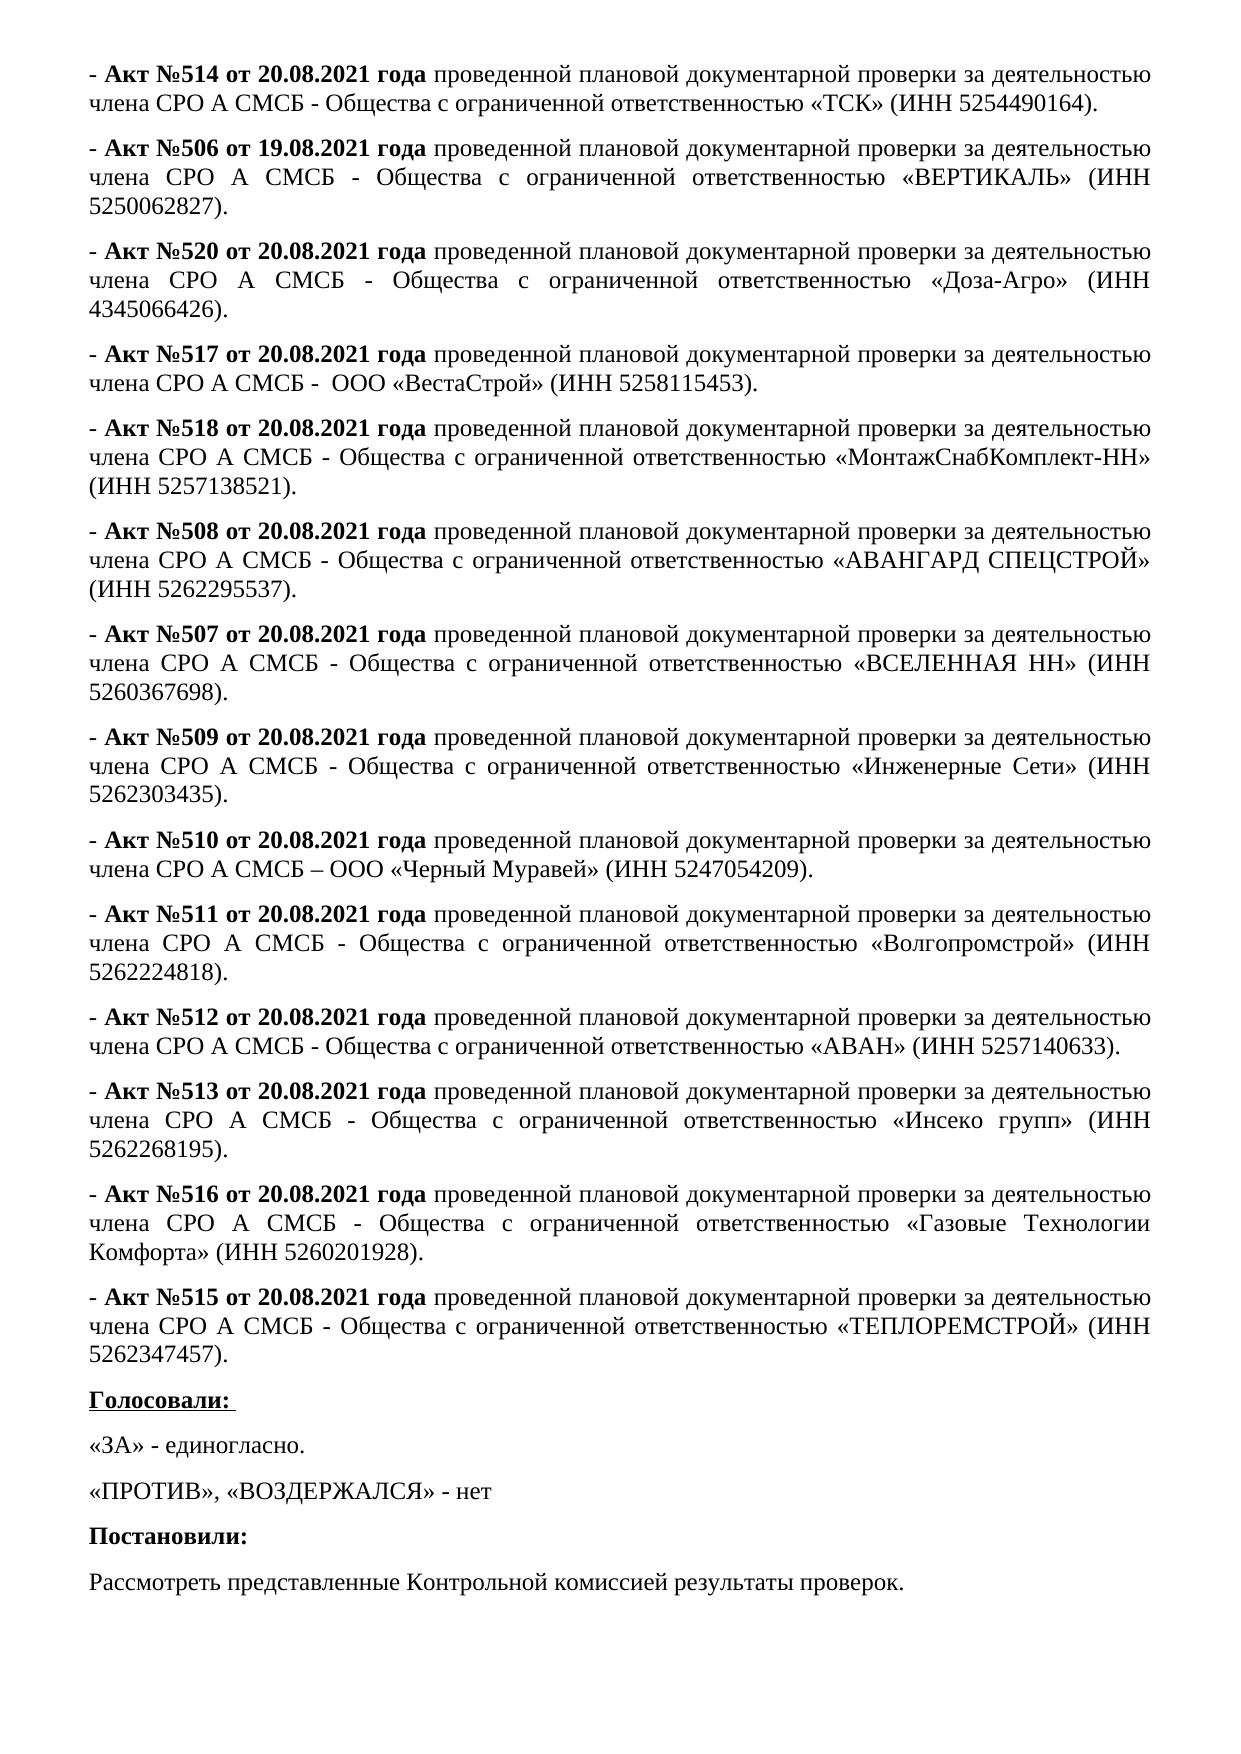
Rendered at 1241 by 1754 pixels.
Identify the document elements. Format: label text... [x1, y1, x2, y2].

text - Акт №513 от 20.08.2021 года проведенной плановой документарной проверки за деятельностью члена СРО А СМСБ - Общества с ограниченной ответственностью «Инсеко групп» (ИНН 5262268195). [89, 1076, 1152, 1162]
text - Акт №507 от 20.08.2021 года проведенной плановой документарной проверки за деятельностью члена СРО А СМСБ - Общества с ограниченной ответственностью «ВСЕЛЕННАЯ НН» (ИНН 5260367698). [89, 619, 1152, 705]
text - Акт №514 от 20.08.2021 года проведенной плановой документарной проверки за деятельностью члена СРО А СМСБ - Общества с ограниченной ответственностью «ТСК» (ИНН 5254490164). [89, 59, 1152, 117]
text - Акт №520 от 20.08.2021 года проведенной плановой документарной проверки за деятельностью члена СРО А СМСБ - Общества с ограниченной ответственностью «Доза-Агро» (ИНН 4345066426). [89, 236, 1152, 322]
text «ПРОТИВ», «ВОЗДЕРЖАЛСЯ» - нет [89, 1476, 1152, 1504]
text «ЗА» - единогласно. [89, 1430, 1152, 1459]
text - Акт №510 от 20.08.2021 года проведенной плановой документарной проверки за деятельностью члена СРО А СМСБ – ООО «Черный Муравей» (ИНН 5247054209). [89, 825, 1152, 882]
text - Акт №517 от 20.08.2021 года проведенной плановой документарной проверки за деятельностью члена СРО А СМСБ - ООО «ВестаСтрой» (ИНН 5258115453). [89, 339, 1152, 397]
text - Акт №509 от 20.08.2021 года проведенной плановой документарной проверки за деятельностью члена СРО А СМСБ - Общества с ограниченной ответственностью «Инженерные Сети» (ИНН 5262303435). [89, 722, 1152, 808]
text - Акт №506 от 19.08.2021 года проведенной плановой документарной проверки за деятельностью члена СРО А СМСБ - Общества с ограниченной ответственностью «ВЕРТИКАЛЬ» (ИНН 5250062827). [89, 133, 1152, 219]
text Постановили: [89, 1521, 1152, 1550]
text - Акт №515 от 20.08.2021 года проведенной плановой документарной проверки за деятельностью члена СРО А СМСБ - Общества с ограниченной ответственностью «ТЕПЛОРЕМСТРОЙ» (ИНН 5262347457). [89, 1282, 1152, 1368]
text - Акт №511 от 20.08.2021 года проведенной плановой документарной проверки за деятельностью члена СРО А СМСБ - Общества с ограниченной ответственностью «Волгопромстрой» (ИНН 5262224818). [89, 899, 1152, 985]
text Голосовали: [89, 1385, 1152, 1414]
text - Акт №516 от 20.08.2021 года проведенной плановой документарной проверки за деятельностью члена СРО А СМСБ - Общества с ограниченной ответственностью «Газовые Технологии Комфорта» (ИНН 5260201928). [89, 1179, 1152, 1265]
text - Акт №512 от 20.08.2021 года проведенной плановой документарной проверки за деятельностью члена СРО А СМСБ - Общества с ограниченной ответственностью «АВАН» (ИНН 5257140633). [89, 1002, 1152, 1059]
text - Акт №518 от 20.08.2021 года проведенной плановой документарной проверки за деятельностью члена СРО А СМСБ - Общества с ограниченной ответственностью «МонтажСнабКомплект-НН» (ИНН 5257138521). [89, 413, 1152, 499]
text Рассмотреть представленные Контрольной комиссией результаты проверок. [89, 1567, 1152, 1595]
text - Акт №508 от 20.08.2021 года проведенной плановой документарной проверки за деятельностью члена СРО А СМСБ - Общества с ограниченной ответственностью «АВАНГАРД СПЕЦСТРОЙ» (ИНН 5262295537). [89, 516, 1152, 602]
